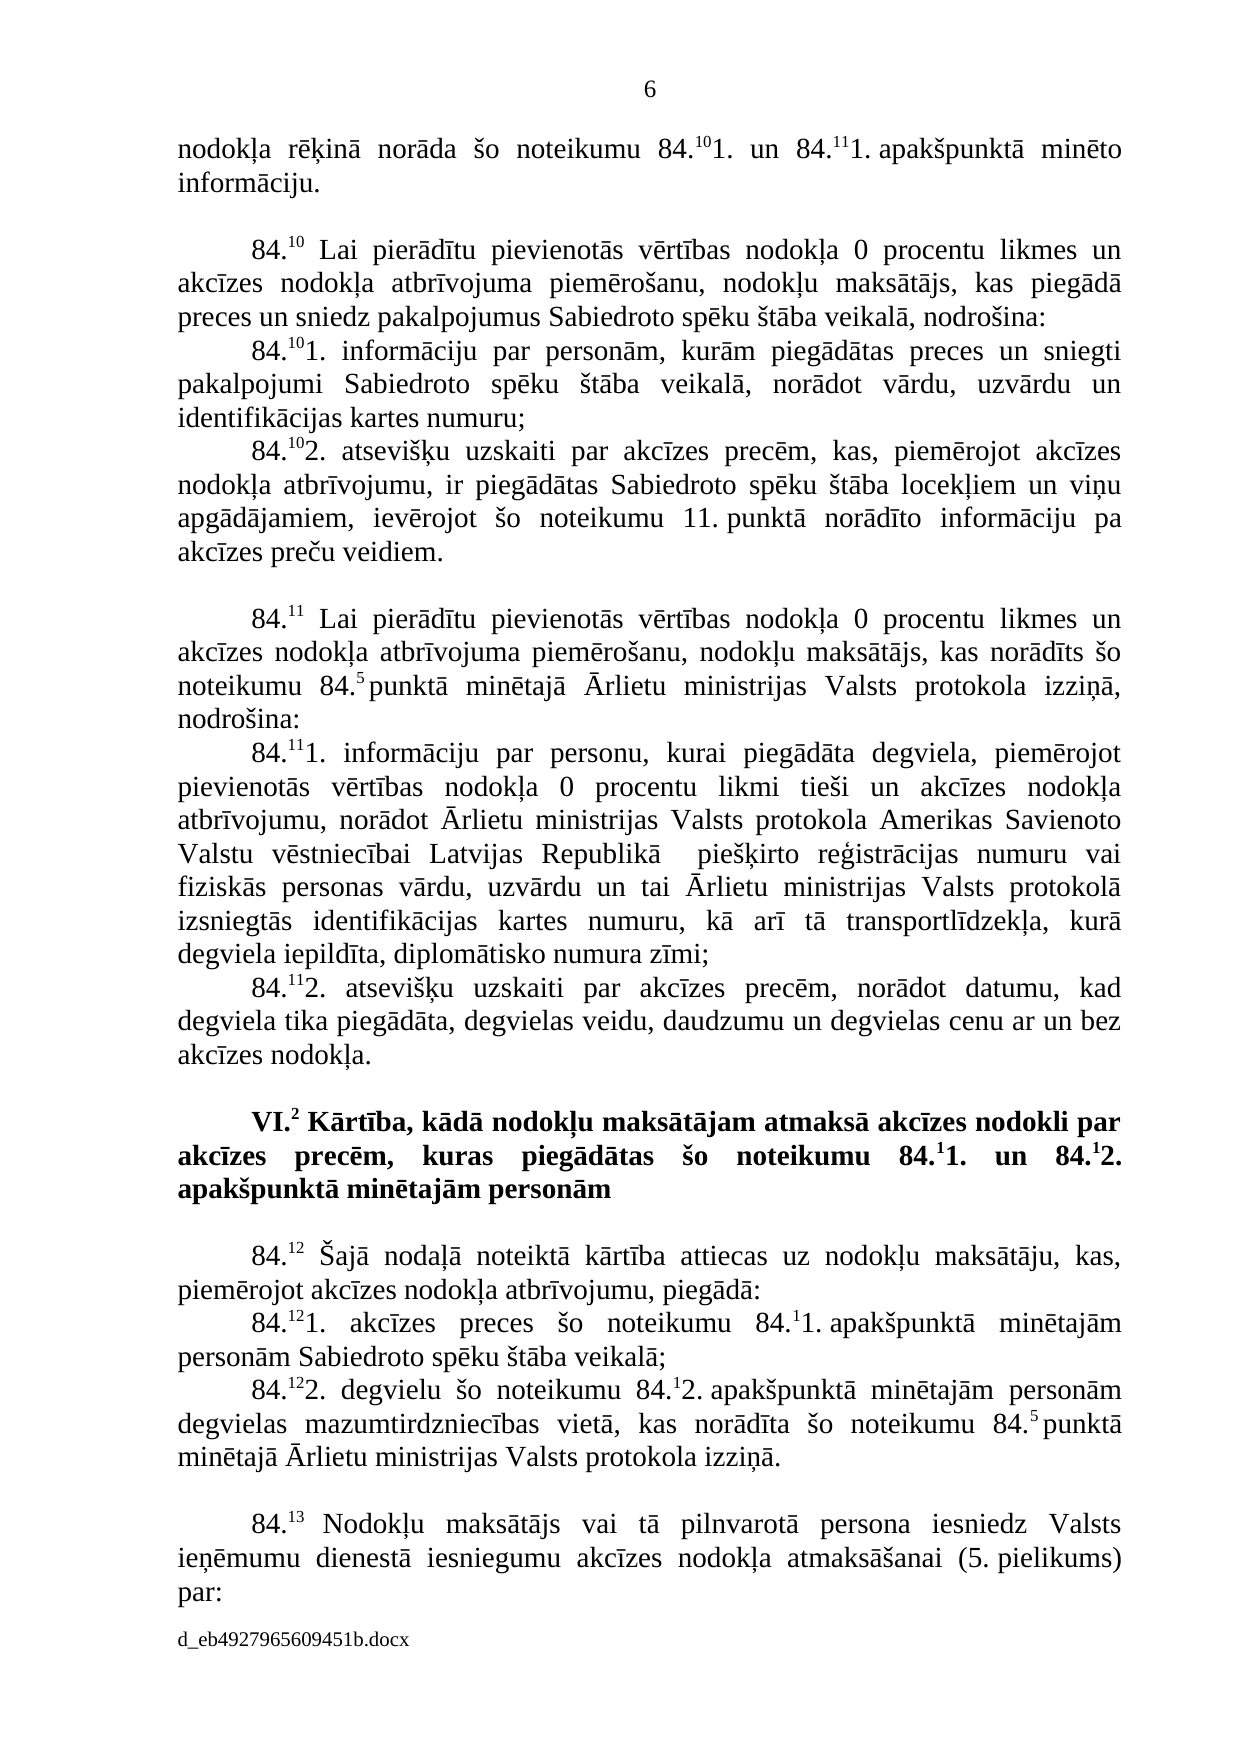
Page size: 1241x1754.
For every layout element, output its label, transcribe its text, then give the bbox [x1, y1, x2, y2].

text 84.101. informāciju par personām, kurām piegādātas preces un sniegti pakalpojumi Sabiedroto spēku štāba veikalā, norādot vārdu, uzvārdu un identifikācijas kartes numuru; [177, 333, 1122, 433]
text VI.2 Kārtība, kādā nodokļu maksātājam atmaksā akcīzes nodokli par akcīzes precēm, kuras piegādātas šo noteikumu 84.11. un 84.12. apakšpunktā minētajām personām [177, 1104, 1122, 1205]
text 84.102. atsevišķu uzskaiti par akcīzes precēm, kas, piemērojot akcīzes nodokļa atbrīvojumu, ir piegādātas Sabiedroto spēku štāba locekļiem un viņu apgādājamiem, ievērojot šo noteikumu 11. punktā norādīto informāciju pa akcīzes preču veidiem. [177, 433, 1122, 567]
text 84.13 Nodokļu maksātājs vai tā pilnvarotā persona iesniedz Valsts ieņēmumu dienestā iesniegumu akcīzes nodokļa atmaksāšanai (5. pielikums) par: [177, 1507, 1122, 1607]
text 84.122. degvielu šo noteikumu 84.12. apakšpunktā minētajām personām degvielas mazumtirdzniecības vietā, kas norādīta šo noteikumu 84.5 punktā minētajā Ārlietu ministrijas Valsts protokola izziņā. [177, 1372, 1122, 1473]
text 84.12 Šajā nodaļā noteiktā kārtība attiecas uz nodokļu maksātāju, kas, piemērojot akcīzes nodokļa atbrīvojumu, piegādā: [177, 1238, 1122, 1305]
text 84.112. atsevišķu uzskaiti par akcīzes precēm, norādot datumu, kad degviela tika piegādāta, degvielas veidu, daudzumu un degvielas cenu ar un bez akcīzes nodokļa. [177, 970, 1122, 1071]
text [177, 131, 1122, 198]
text 84.111. informāciju par personu, kurai piegādāta degviela, piemērojot pievienotās vērtības nodokļa 0 procentu likmi tieši un akcīzes nodokļa atbrīvojumu, norādot Ārlietu ministrijas Valsts protokola Amerikas Savienoto Valstu vēstniecībai Latvijas Republikā piešķirto reģistrācijas numuru vai fiziskās personas vārdu, uzvārdu un tai Ārlietu ministrijas Valsts protokolā izsniegtās identifikācijas kartes numuru, kā arī tā transportlīdzekļa, kurā degviela iepildīta, diplomātisko numura zīmi; [177, 735, 1122, 970]
text 84.121. akcīzes preces šo noteikumu 84.11. apakšpunktā minētajām personām Sabiedroto spēku štāba veikalā; [177, 1305, 1122, 1372]
text 84.10 Lai pierādītu pievienotās vērtības nodokļa 0 procentu likmes un akcīzes nodokļa atbrīvojuma piemērošanu, nodokļu maksātājs, kas piegādā preces un sniedz pakalpojumus Sabiedroto spēku štāba veikalā, nodrošina: [177, 232, 1122, 333]
text 84.11 Lai pierādītu pievienotās vērtības nodokļa 0 procentu likmes un akcīzes nodokļa atbrīvojuma piemērošanu, nodokļu maksātājs, kas norādīts šo noteikumu 84.5 punktā minētajā Ārlietu ministrijas Valsts protokola izziņā, nodrošina: [177, 601, 1122, 735]
